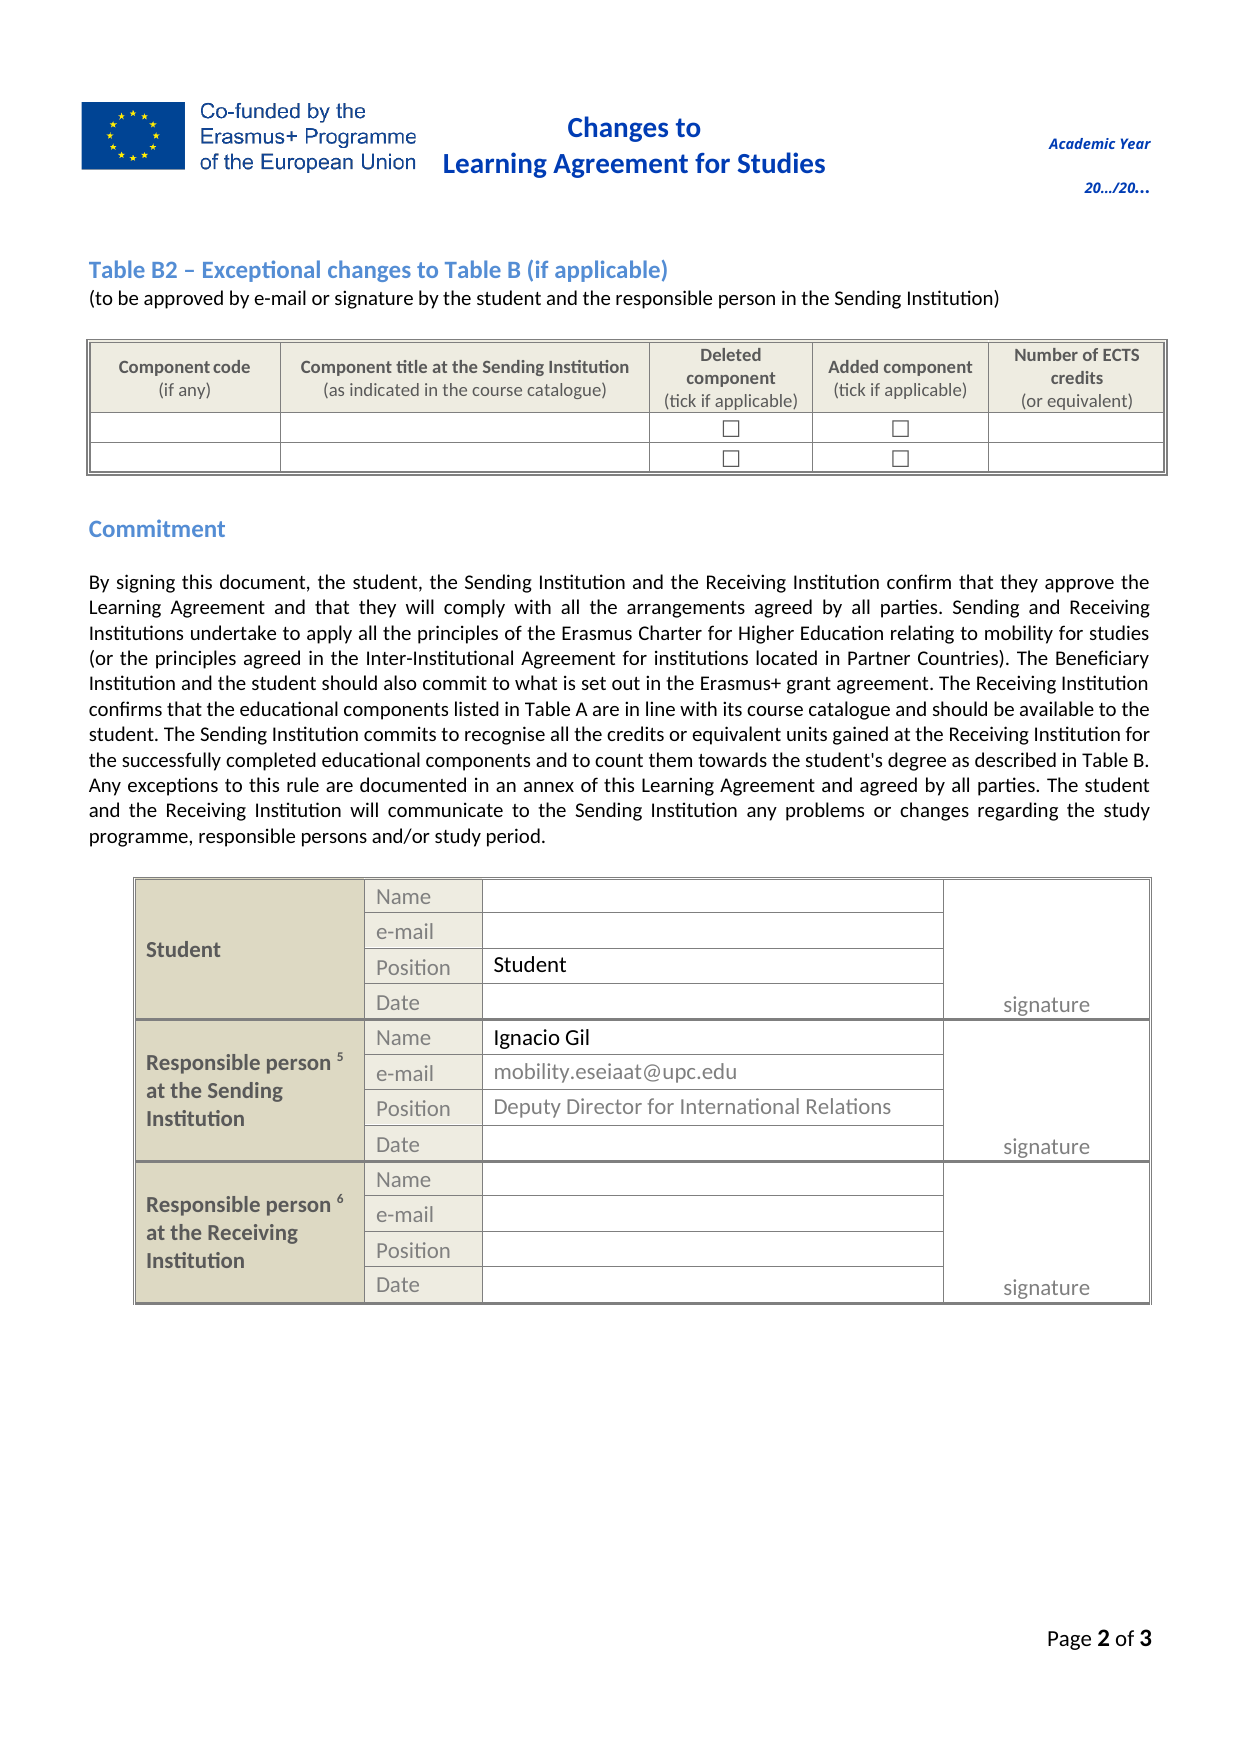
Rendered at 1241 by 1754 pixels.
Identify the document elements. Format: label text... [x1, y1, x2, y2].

table_cell [650, 443, 812, 471]
table_cell [813, 443, 988, 471]
table_header Name [365, 880, 482, 912]
table_cell Date [365, 984, 482, 1018]
table_cell signature [944, 1163, 1149, 1302]
table_cell [989, 413, 1163, 442]
table_cell e-mail [365, 1196, 482, 1231]
table_cell e-mail [365, 913, 482, 947]
table_cell [483, 1267, 943, 1302]
table_cell [650, 413, 812, 442]
text Table B2 – Exceptional changes to Table B (if applicable) [88, 255, 1152, 285]
table_cell [91, 413, 280, 442]
picture [81, 102, 416, 173]
table_header Deleted component (tick if applicable) [650, 343, 812, 412]
table_cell [281, 413, 649, 442]
table_cell [483, 913, 943, 947]
table_cell [483, 984, 943, 1018]
text Commitment [89, 513, 1152, 544]
table_cell e-mail [365, 1055, 482, 1089]
table_cell Name [365, 1021, 482, 1054]
table_cell [281, 443, 649, 471]
table_cell [483, 1232, 943, 1266]
table_cell [91, 443, 280, 471]
table_cell Responsible person at the Sending Institution [136, 1021, 364, 1160]
table_cell Date [365, 1267, 482, 1302]
table_cell mobility.eseiaat@upc.edu [483, 1055, 943, 1089]
table_header Component title at the Sending Institution (as indicated in the course catalogue) [281, 343, 649, 412]
table_cell Name [365, 1163, 482, 1195]
table_cell [813, 413, 988, 442]
table_cell Deputy Director for International Relations [483, 1090, 943, 1124]
table_header [483, 880, 943, 912]
table_cell Student [483, 949, 943, 983]
table_cell [483, 1126, 943, 1160]
table_cell Position [365, 949, 482, 983]
text By signing this document, the student, the Sending Institution and the Receiving Institution confirm that they approve the Learning Agreement and that they will comply with all the arrangements agreed by all parties. Sending and Receiving Institutions undertake to apply all the principles of the Erasmus Charter for Higher Education relating to mobility for studies (or the principles agreed in the Inter-Institutional Agreement for institutions located in Partner Countries). The Beneficiary Institution and the student should also commit to what is set out in the Erasmus+ grant agreement. The Receiving Institution confirms that the educational components listed in Table A are in line with its course catalogue and should be available to the student. The Sending Institution commits to recognise all the credits or equivalent units gained at the Receiving Institution for the successfully completed educational components and to count them towards the student's degree as described in Table B. Any exceptions to this rule are documented in an annex of this Learning Agreement and agreed by all parties. The student and the Receiving Institution will communicate to the Sending Institution any problems or changes regarding the study programme, responsible persons and/or study period. [88, 569, 1152, 848]
table_header Student [136, 880, 364, 1018]
table_cell [483, 1163, 943, 1195]
table_cell Date [365, 1126, 482, 1160]
table_cell [483, 1196, 943, 1231]
table_header Component code (if any) [91, 343, 280, 412]
text (to be approved by e-mail or signature by the student and the responsible person in the Sending Institution) [88, 285, 1152, 311]
table_header Added component (tick if applicable) [813, 343, 988, 412]
table_cell Position [365, 1232, 482, 1266]
table_cell Responsible person at the Receiving Institution [136, 1163, 364, 1302]
table_cell Ignacio Gil [483, 1021, 943, 1054]
table_header signature [944, 880, 1149, 1018]
table_header Number of ECTS credits (or equivalent) [989, 343, 1163, 412]
table_cell signature [944, 1021, 1149, 1160]
table_cell [989, 443, 1163, 471]
table_cell Position [365, 1090, 482, 1124]
